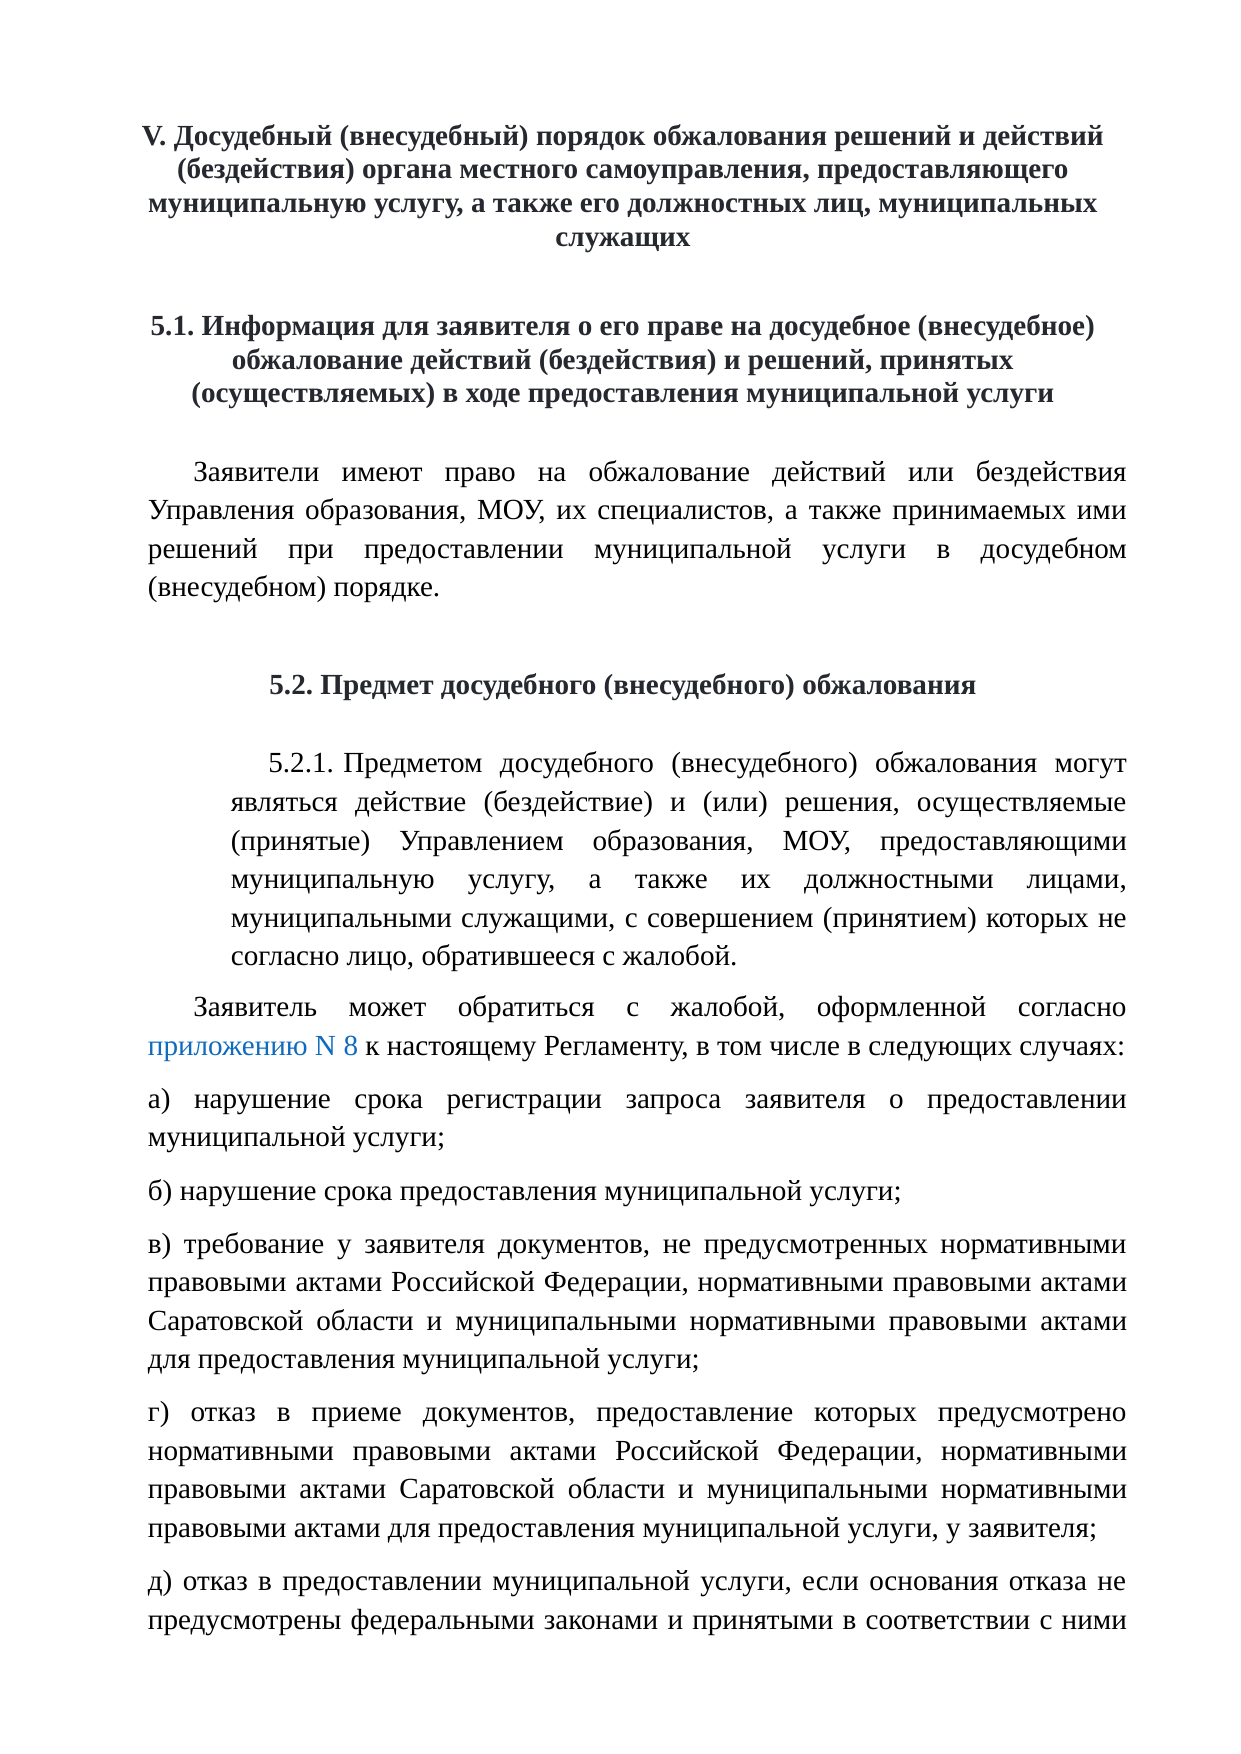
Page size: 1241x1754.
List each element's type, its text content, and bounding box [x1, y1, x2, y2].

text 5.1. Информация для заявителя о его праве на досудебное (внесудебное) обжалование действий (бездействия) и решений, принятых (осуществляемых) в ходе предоставления муниципальной услуги [118, 308, 1127, 409]
text б) нарушение срока предоставления муниципальной услуги; [148, 1173, 1127, 1206]
list 5.2.1. Предметом досудебного (внесудебного) обжалования могут являться действие (бездействие) и (или) решения, осуществляемые (принятые) Управлением образования, МОУ, предоставляющими муниципальную услугу, а также их должностными лицами, муниципальными служащими, с совершением (принятием) которых не согласно лицо, обратившееся с жалобой. [231, 746, 1127, 972]
text г) отказ в приеме документов, предоставление которых предусмотрено нормативными правовыми актами Российской Федерации, нормативными правовыми актами Саратовской области и муниципальными нормативными правовыми актами для предоставления муниципальной услуги, у заявителя; [148, 1394, 1127, 1544]
text Заявители имеют право на обжалование действий или бездействия Управления образования, МОУ, их специалистов, а также принимаемых ими решений при предоставлении муниципальной услуги в досудебном (внесудебном) порядке. [148, 454, 1127, 603]
text а) нарушение срока регистрации запроса заявителя о предоставлении муниципальной услуги; [148, 1081, 1127, 1153]
text V. Досудебный (внесудебный) порядок обжалования решений и действий (бездействия) органа местного самоуправления, предоставляющего муниципальную услугу, а также его должностных лиц, муниципальных служащих [118, 118, 1127, 252]
text Заявитель может обратиться с жалобой, оформленной согласно приложению N 8 к настоящему Регламенту, в том числе в следующих случаях: [148, 989, 1127, 1061]
text в) требование у заявителя документов, не предусмотренных нормативными правовыми актами Российской Федерации, нормативными правовыми актами Саратовской области и муниципальными нормативными правовыми актами для предоставления муниципальной услуги; [148, 1226, 1127, 1375]
text 5.2. Предмет досудебного (внесудебного) обжалования [118, 667, 1127, 701]
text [148, 1563, 1127, 1635]
